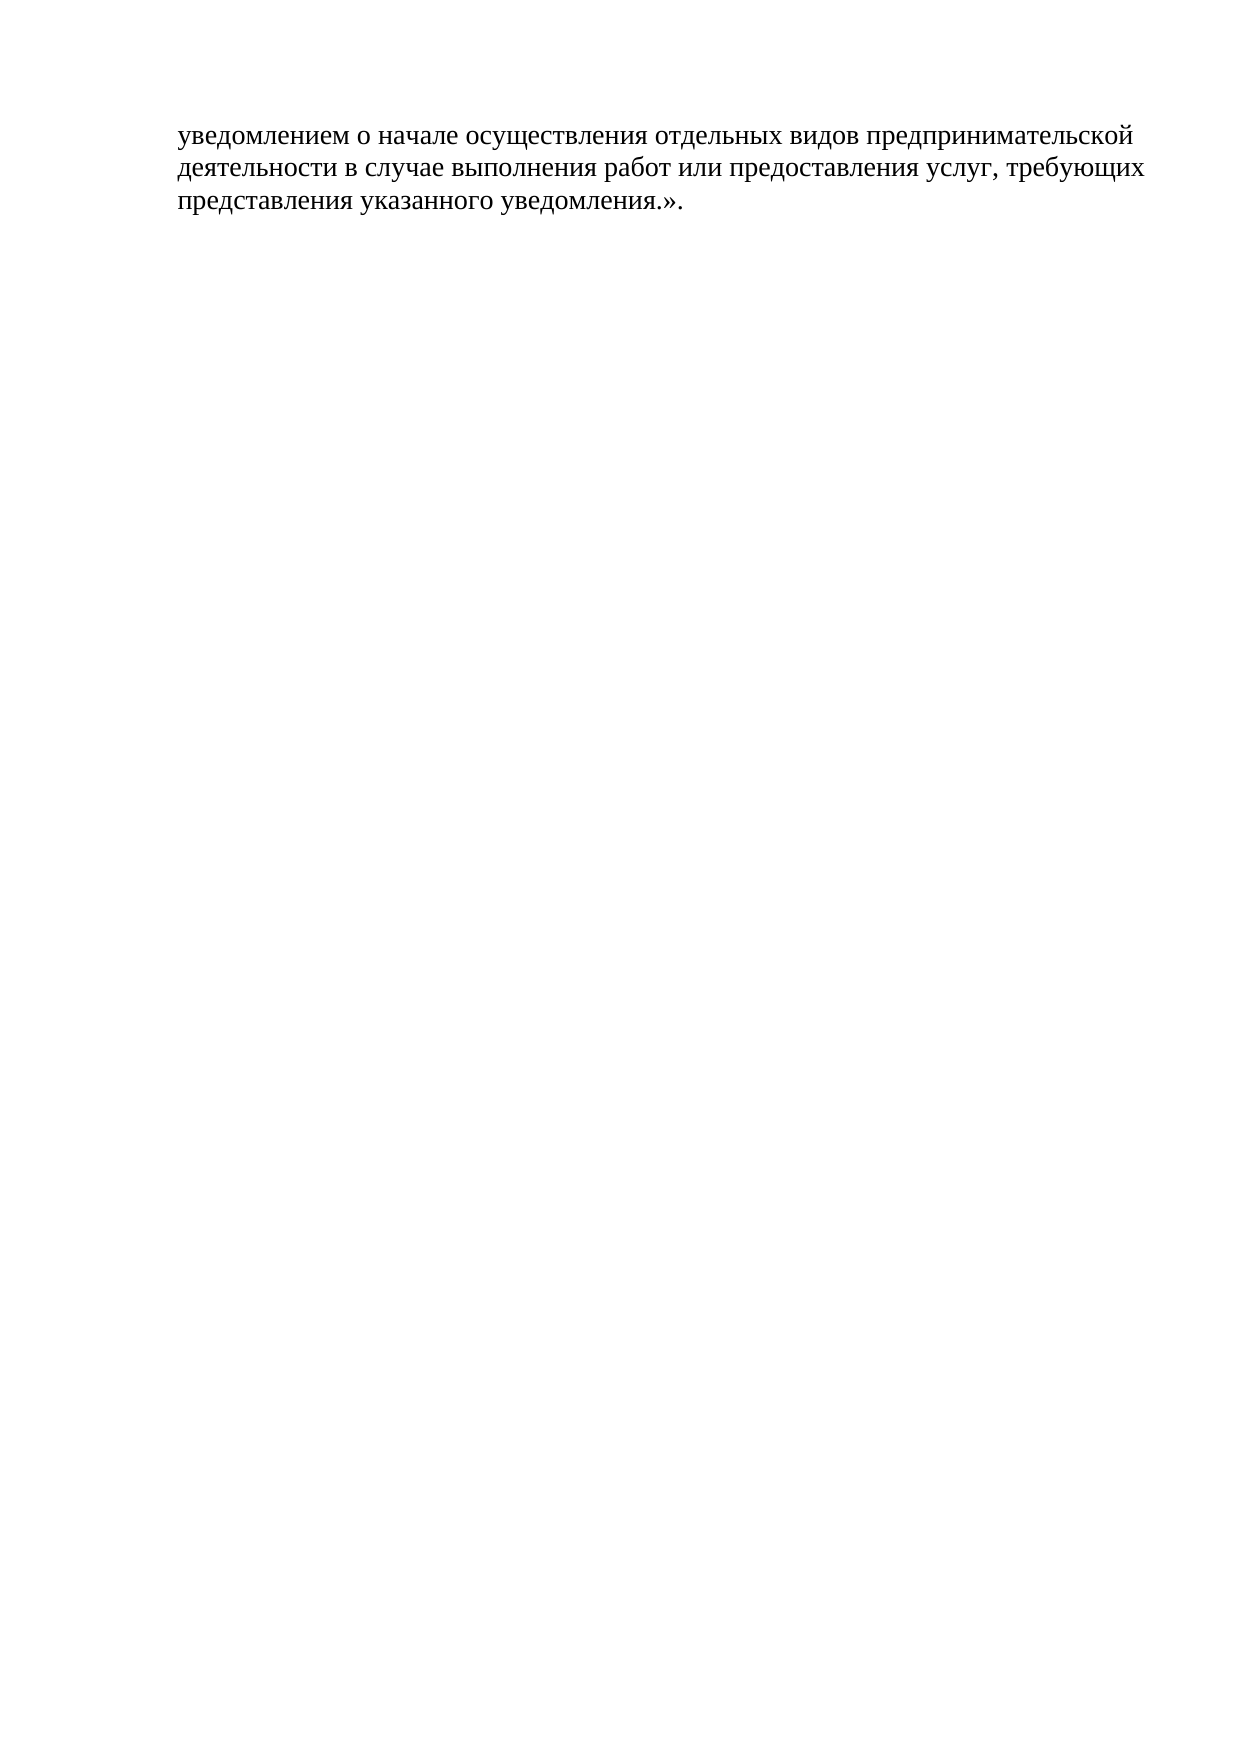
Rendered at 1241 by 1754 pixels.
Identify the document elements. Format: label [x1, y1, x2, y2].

text [177, 118, 1152, 215]
